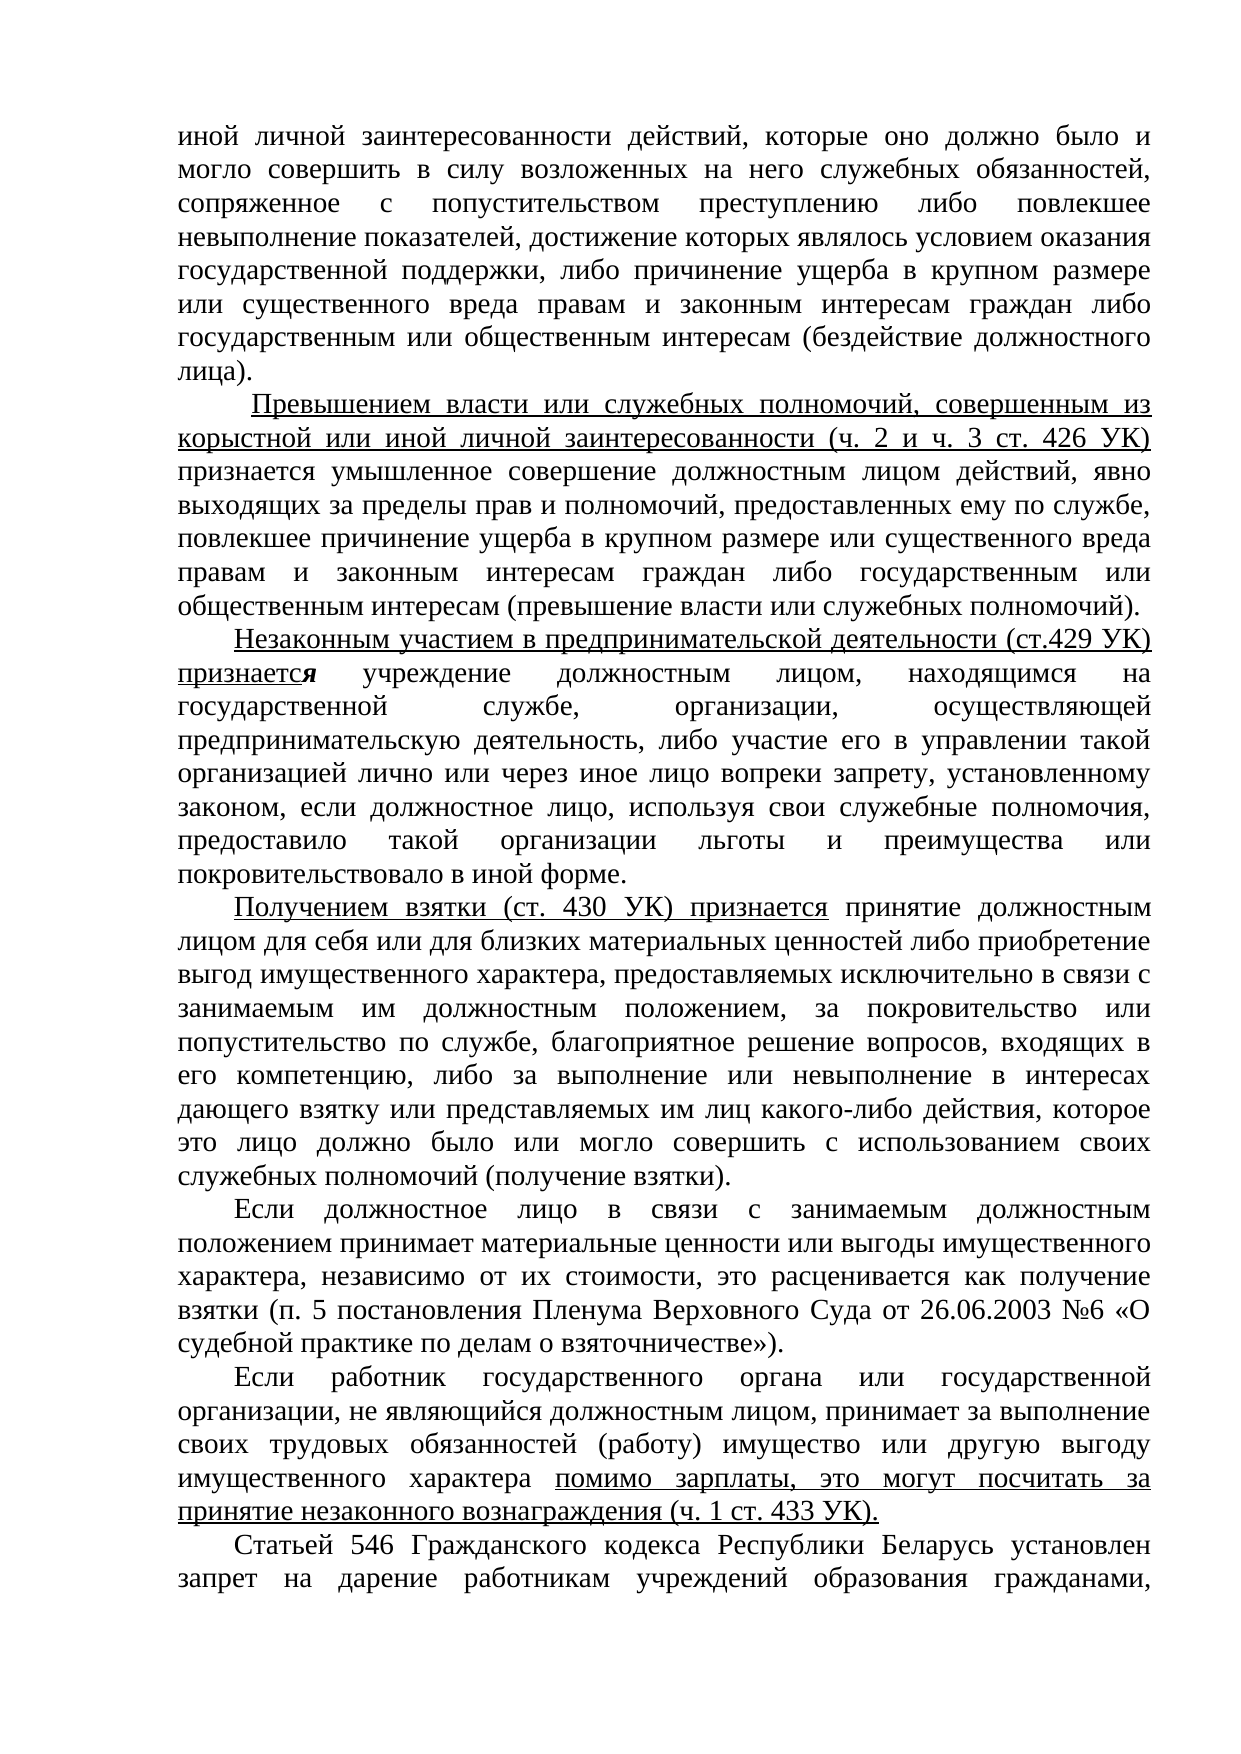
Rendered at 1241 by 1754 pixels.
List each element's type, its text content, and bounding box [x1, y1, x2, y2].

text Если работник государственного органа или государственной организации, не являющийся должностным лицом, принимает за выполнение своих трудовых обязанностей (работу) имущество или другую выгоду имущественного характера помимо зарплаты, это могут посчитать за принятие незаконного вознаграждения (ч. 1 ст. 433 УК). [177, 1359, 1152, 1527]
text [177, 118, 1152, 386]
text Получением взятки (ст. 430 УК) признается принятие должностным лицом для себя или для близких материальных ценностей либо приобретение выгод имущественного характера, предоставляемых исключительно в связи с занимаемым им должностным положением, за покровительство или попустительство по службе, благоприятное решение вопросов, входящих в его компетенцию, либо за выполнение или невыполнение в интересах дающего взятку или представляемых им лиц какого-либо действия, которое это лицо должно было или могло совершить с использованием своих служебных полномочий (получение взятки). [177, 889, 1152, 1191]
text Превышением власти или служебных полномочий, совершенным из корыстной или иной личной заинтересованности (ч. 2 и ч. 3 ст. 426 УК) признается умышленное совершение должностным лицом действий, явно выходящих за пределы прав и полномочий, предоставленных ему по службе, повлекшее причинение ущерба в крупном размере или существенного вреда правам и законным интересам граждан либо государственным или общественным интересам (превышение власти или служебных полномочий). [177, 386, 1152, 621]
text Если должностное лицо в связи с занимаемым должностным положением принимает материальные ценности или выгоды имущественного характера, независимо от их стоимости, это расценивается как получение взятки (п. 5 постановления Пленума Верховного Суда от 26.06.2003 №6 «О судебной практике по делам о взяточничестве»). [177, 1191, 1152, 1359]
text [177, 1527, 1152, 1594]
text Незаконным участием в предпринимательской деятельности (ст.429 УК) признается учреждение должностным лицом, находящимся на государственной службе, организации, осуществляющей предпринимательскую деятельность, либо участие его в управлении такой организацией лично или через иное лицо вопреки запрету, установленному законом, если должностное лицо, используя свои служебные полномочия, предоставило такой организации льготы и преимущества или покровительствовало в иной форме. [177, 621, 1152, 889]
